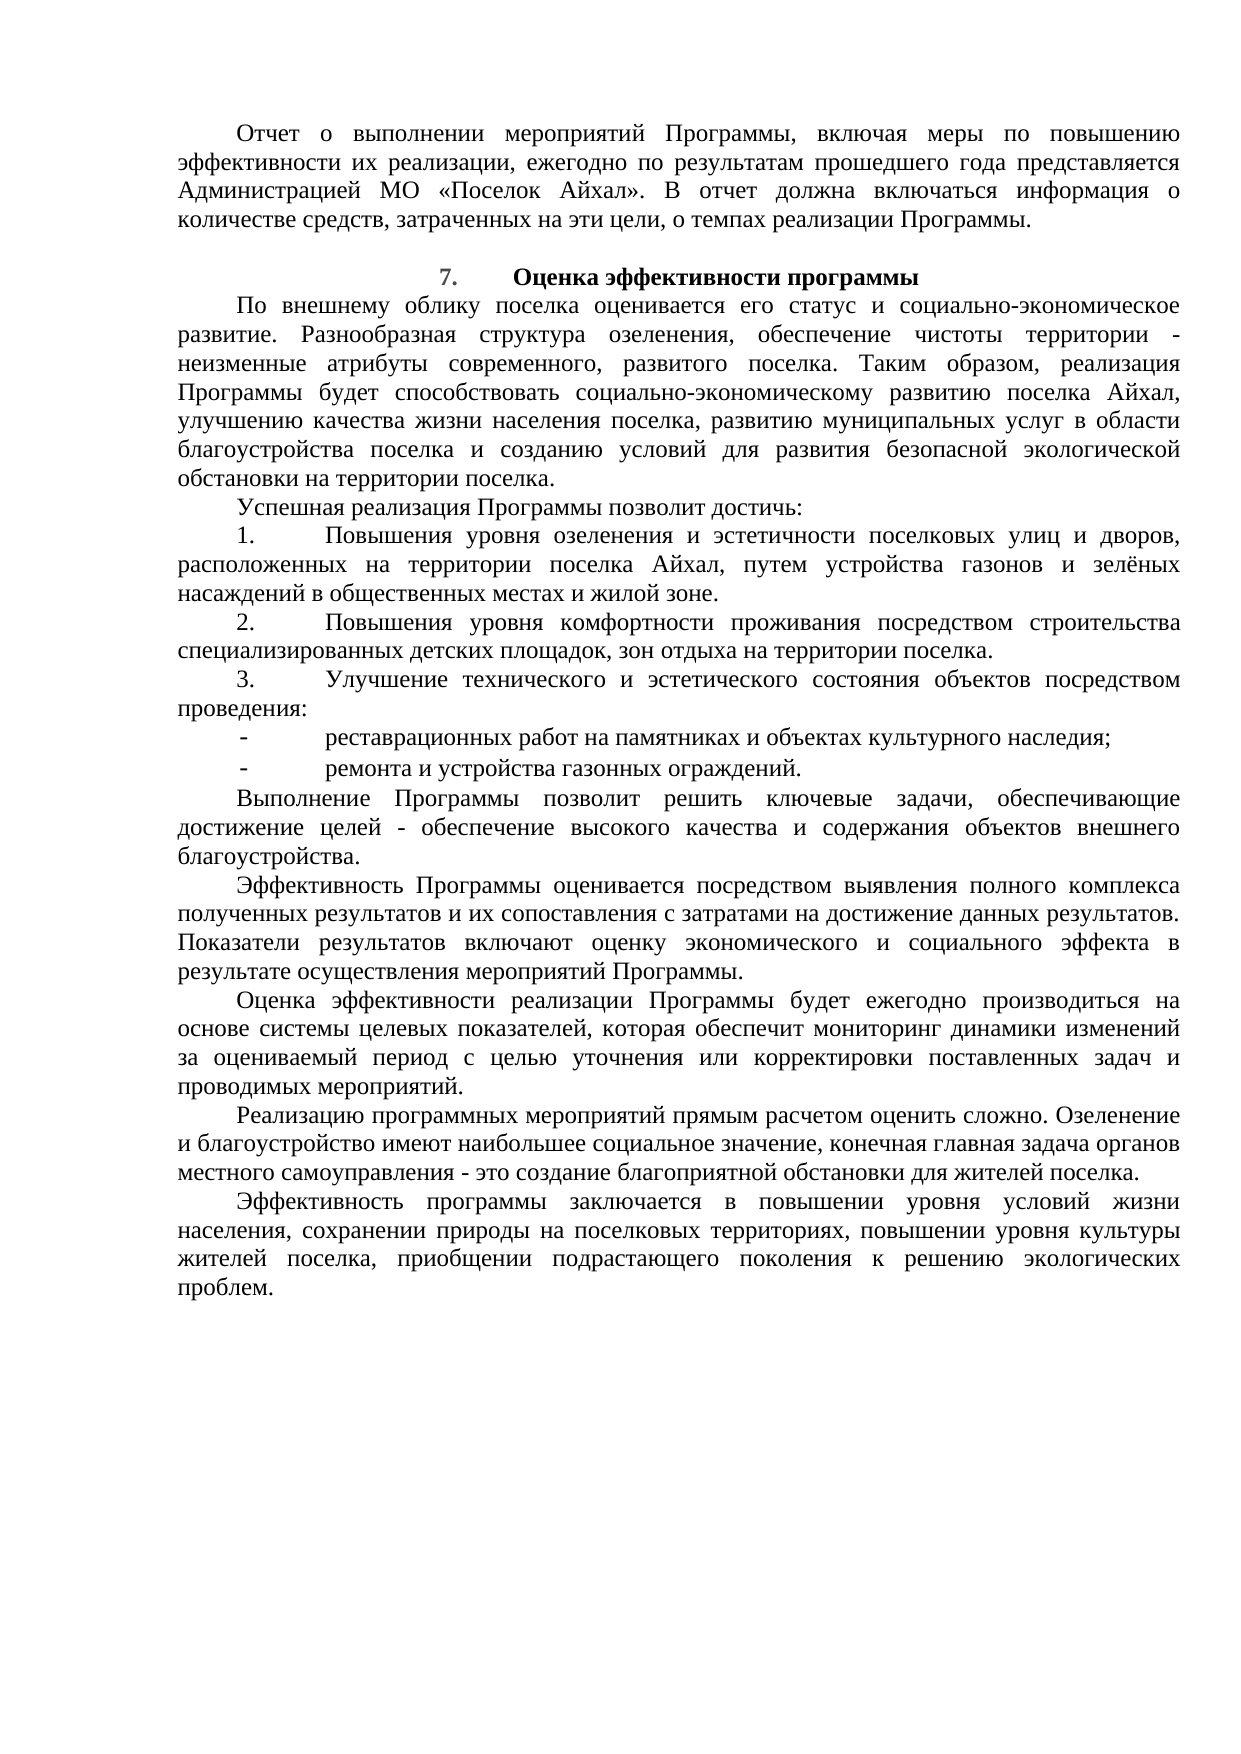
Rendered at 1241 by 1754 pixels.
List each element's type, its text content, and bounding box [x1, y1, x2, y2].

text По внешнему облику поселка оценивается его статус и социально-экономическое развитие. Разнообразная структура озеленения, обеспечение чистоты территории - неизменные атрибуты современного, развитого поселка. Таким образом, реализация Программы будет способствовать социально-экономическому развитию поселка Айхал, улучшению качества жизни населения поселка, развитию муниципальных услуг в области благоустройства поселка и созданию условий для развития безопасной экологической обстановки на территории поселка. [177, 291, 1181, 492]
text Реализацию программных мероприятий прямым расчетом оценить сложно. Озеленение и благоустройство имеют наибольшее социальное значение, конечная главная задача органов местного самоуправления - это создание благоприятной обстановки для жителей поселка. [177, 1100, 1181, 1186]
list ремонта и устройства газонных ограждений. [177, 753, 1181, 783]
list Оценка эффективности программы [177, 262, 1181, 291]
text Выполнение Программы позволит решить ключевые задачи, обеспечивающие достижение целей - обеспечение высокого качества и содержания объектов внешнего благоустройства. [177, 783, 1181, 870]
list Повышения уровня комфортности проживания посредством строительства специализированных детских площадок, зон отдыха на территории поселка. [177, 607, 1181, 664]
list Повышения уровня озеленения и эстетичности поселковых улиц и дворов, расположенных на территории поселка Айхал, путем устройства газонов и зелёных насаждений в общественных местах и жилой зоне. [177, 521, 1181, 607]
list реставрационных работ на памятниках и объектах культурного наследия; [177, 722, 1181, 753]
text Успешная реализация Программы позволит достичь: [177, 492, 1181, 521]
text Эффективность Программы оценивается посредством выявления полного комплекса полученных результатов и их сопоставления с затратами на достижение данных результатов. Показатели результатов включают оценку экономического и социального эффекта в результате осуществления мероприятий Программы. [177, 870, 1181, 985]
text Оценка эффективности реализации Программы будет ежегодно производиться на основе системы целевых показателей, которая обеспечит мониторинг динамики изменений за оцениваемый период с целью уточнения или корректировки поставленных задач и проводимых мероприятий. [177, 985, 1181, 1100]
list Улучшение технического и эстетического состояния объектов посредством проведения: [177, 664, 1181, 722]
text Отчет о выполнении мероприятий Программы, включая меры по повышению эффективности их реализации, ежегодно по результатам прошедшего года представляется Администрацией МО «Поселок Айхал». В отчет должна включаться информация о количестве средств, затраченных на эти цели, о темпах реализации Программы. [177, 118, 1181, 233]
text Эффективность программы заключается в повышении уровня условий жизни населения, сохранении природы на поселковых территориях, повышении уровня культуры жителей поселка, приобщении подрастающего поколения к решению экологических проблем. [177, 1186, 1181, 1301]
